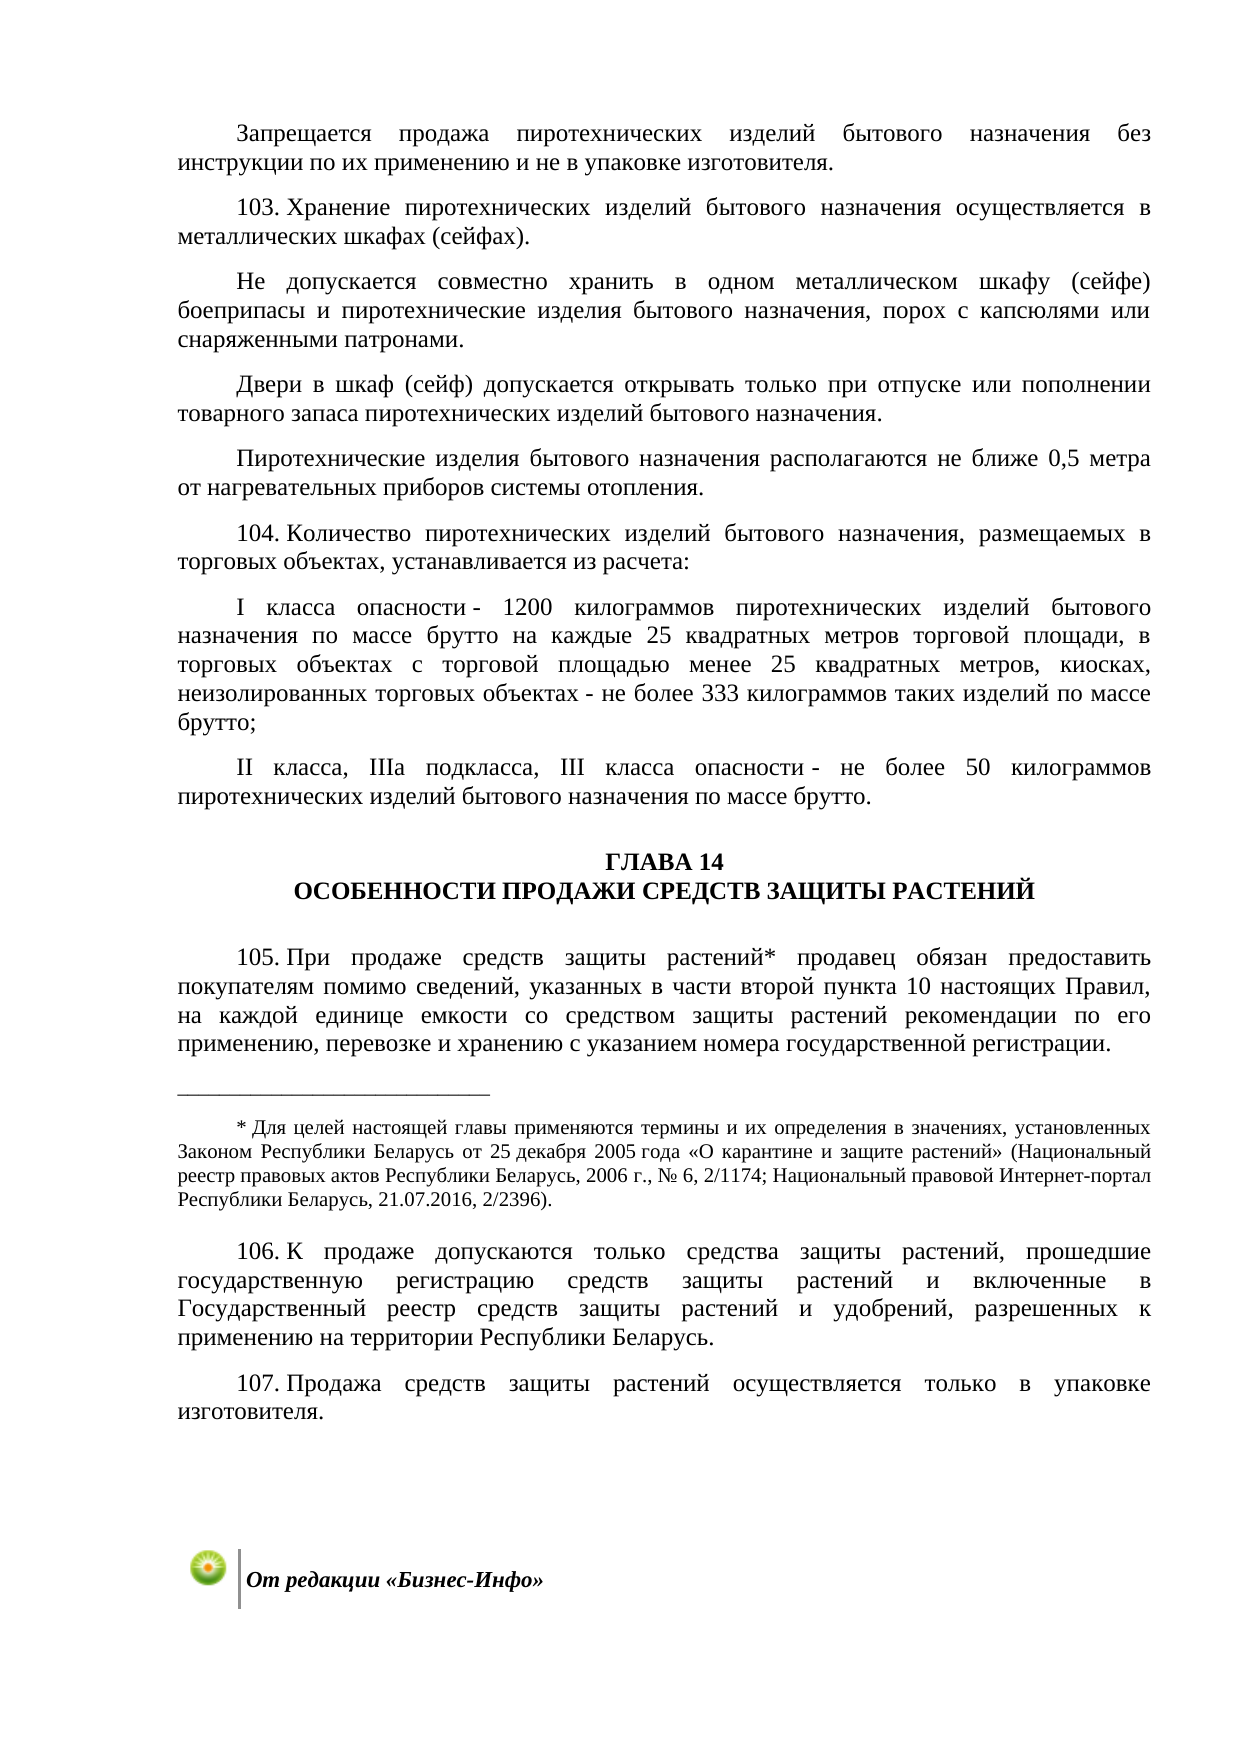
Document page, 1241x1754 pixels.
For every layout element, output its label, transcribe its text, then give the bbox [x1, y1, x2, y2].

text ГЛАВА 14 ОСОБЕННОСТИ ПРОДАЖИ СРЕДСТВ ЗАЩИТЫ РАСТЕНИЙ [177, 847, 1152, 905]
picture [189, 1549, 228, 1587]
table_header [241, 1549, 1152, 1609]
text II класса, IIIа подкласса, III класса опасности - не более 50 килограммов пиротехнических изделий бытового назначения по массе брутто. [177, 752, 1152, 810]
table_header [177, 1549, 238, 1609]
text Не допускается совместно хранить в одном металлическом шкафу (сейфе) боеприпасы и пиротехнические изделия бытового назначения, порох с капсюлями или снаряженными патронами. [177, 266, 1152, 353]
text Запрещается продажа пиротехнических изделий бытового назначения без инструкции по их применению и не в упаковке изготовителя. [177, 118, 1152, 176]
text 106. К продаже допускаются только средства защиты растений, прошедшие государственную регистрацию средств защиты растений и включенные в Государственный реестр средств защиты растений и удобрений, разрешенных к применению на территории Республики Беларусь. [177, 1236, 1152, 1351]
text 103. Хранение пиротехнических изделий бытового назначения осуществляется в металлических шкафах (сейфах). [177, 192, 1152, 250]
text 104. Количество пиротехнических изделий бытового назначения, размещаемых в торговых объектах, устанавливается из расчета: [177, 518, 1152, 575]
text 107. Продажа средств защиты растений осуществляется только в упаковке изготовителя. [177, 1368, 1152, 1425]
text 105. При продаже средств защиты растений* продавец обязан предоставить покупателям помимо сведений, указанных в части второй пункта 10 настоящих Правил, на каждой единице емкости со средством защиты растений рекомендации по его применению, перевозке и хранению с указанием номера государственной регистрации. [177, 942, 1152, 1057]
text * Для целей настоящей главы применяются термины и их определения в значениях, установленных Законом Республики Беларусь от 25 декабря 2005 года «О карантине и защите растений» (Национальный реестр правовых актов Республики Беларусь, 2006 г., № 6, 2/1174; Национальный правовой Интернет-портал Республики Беларусь, 21.07.2016, 2/2396). [177, 1115, 1152, 1211]
text Двери в шкаф (сейф) допускается открывать только при отпуске или пополнении товарного запаса пиротехнических изделий бытового назначения. [177, 369, 1152, 427]
text I класса опасности - 1200 килограммов пиротехнических изделий бытового назначения по массе брутто на каждые 25 квадратных метров торговой площади, в торговых объектах с торговой площадью менее 25 квадратных метров, киосках, неизолированных торговых объектах - не более 333 килограммов таких изделий по массе брутто; [177, 592, 1152, 736]
text ______________________________ [177, 1074, 1152, 1098]
text Пиротехнические изделия бытового назначения располагаются не ближе 0,5 метра от нагревательных приборов системы отопления. [177, 443, 1152, 501]
